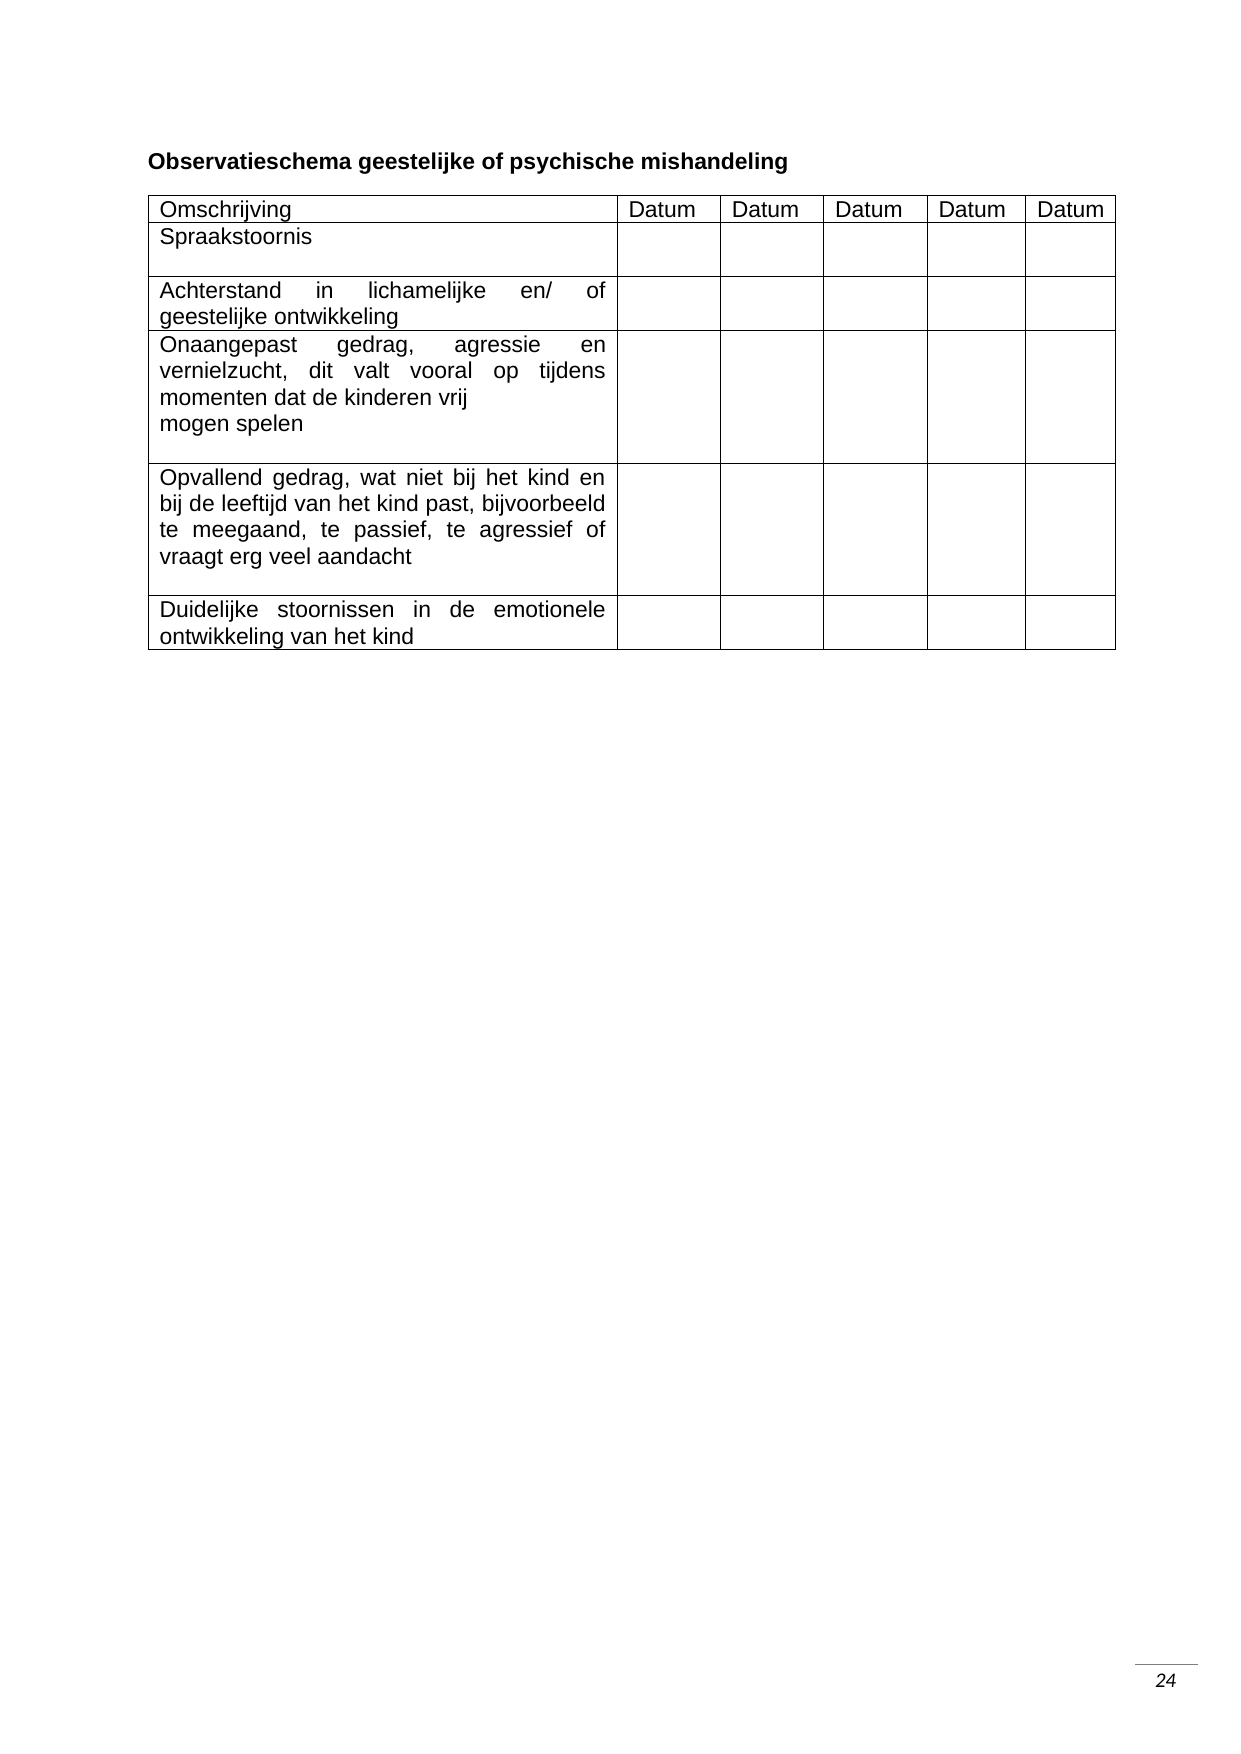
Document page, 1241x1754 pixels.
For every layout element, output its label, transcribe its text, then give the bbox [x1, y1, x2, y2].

table_cell [928, 277, 1025, 330]
table_cell [928, 331, 1025, 462]
table_cell [824, 331, 927, 462]
table_header Omschrijving [149, 196, 617, 222]
table_cell Duidelijke stoornissen in de emotionele ontwikkeling van het kind [149, 596, 617, 649]
table_cell [721, 596, 823, 649]
table_cell [824, 596, 927, 649]
table_cell Spraakstoornis [149, 223, 617, 276]
table_header Datum [618, 196, 720, 222]
table_header Datum [721, 196, 823, 222]
table_header Datum [824, 196, 927, 222]
table_cell Opvallend gedrag, wat niet bij het kind en bij de leeftijd van het kind past, bijvoorbeeld te meegaand, te passief, te agressief of vraagt erg veel aandacht [149, 464, 617, 595]
table_cell [928, 464, 1025, 595]
table_cell [824, 464, 927, 595]
table_cell [618, 596, 720, 649]
table_cell [721, 331, 823, 462]
table_cell [1026, 596, 1115, 649]
table_cell Achterstand in lichamelijke en/ of geestelijke ontwikkeling [149, 277, 617, 330]
table_cell [618, 277, 720, 330]
table_cell [928, 223, 1025, 276]
table_header Datum [928, 196, 1025, 222]
table_cell [1026, 277, 1115, 330]
table_cell [721, 223, 823, 276]
table_header Datum [1026, 196, 1115, 222]
table_cell [618, 331, 720, 462]
table_cell Onaangepast gedrag, agressie en vernielzucht, dit valt vooral op tijdens momenten dat de kinderen vrij mogen spelen [149, 331, 617, 462]
table_cell [618, 464, 720, 595]
table_cell [1026, 331, 1115, 462]
table_cell [1026, 223, 1115, 276]
text Observatieschema geestelijke of psychische mishandeling [148, 148, 1093, 174]
table_cell [928, 596, 1025, 649]
table_cell [721, 464, 823, 595]
table_cell [721, 277, 823, 330]
table_cell [824, 277, 927, 330]
table_cell [1026, 464, 1115, 595]
table_cell [618, 223, 720, 276]
table_cell [824, 223, 927, 276]
